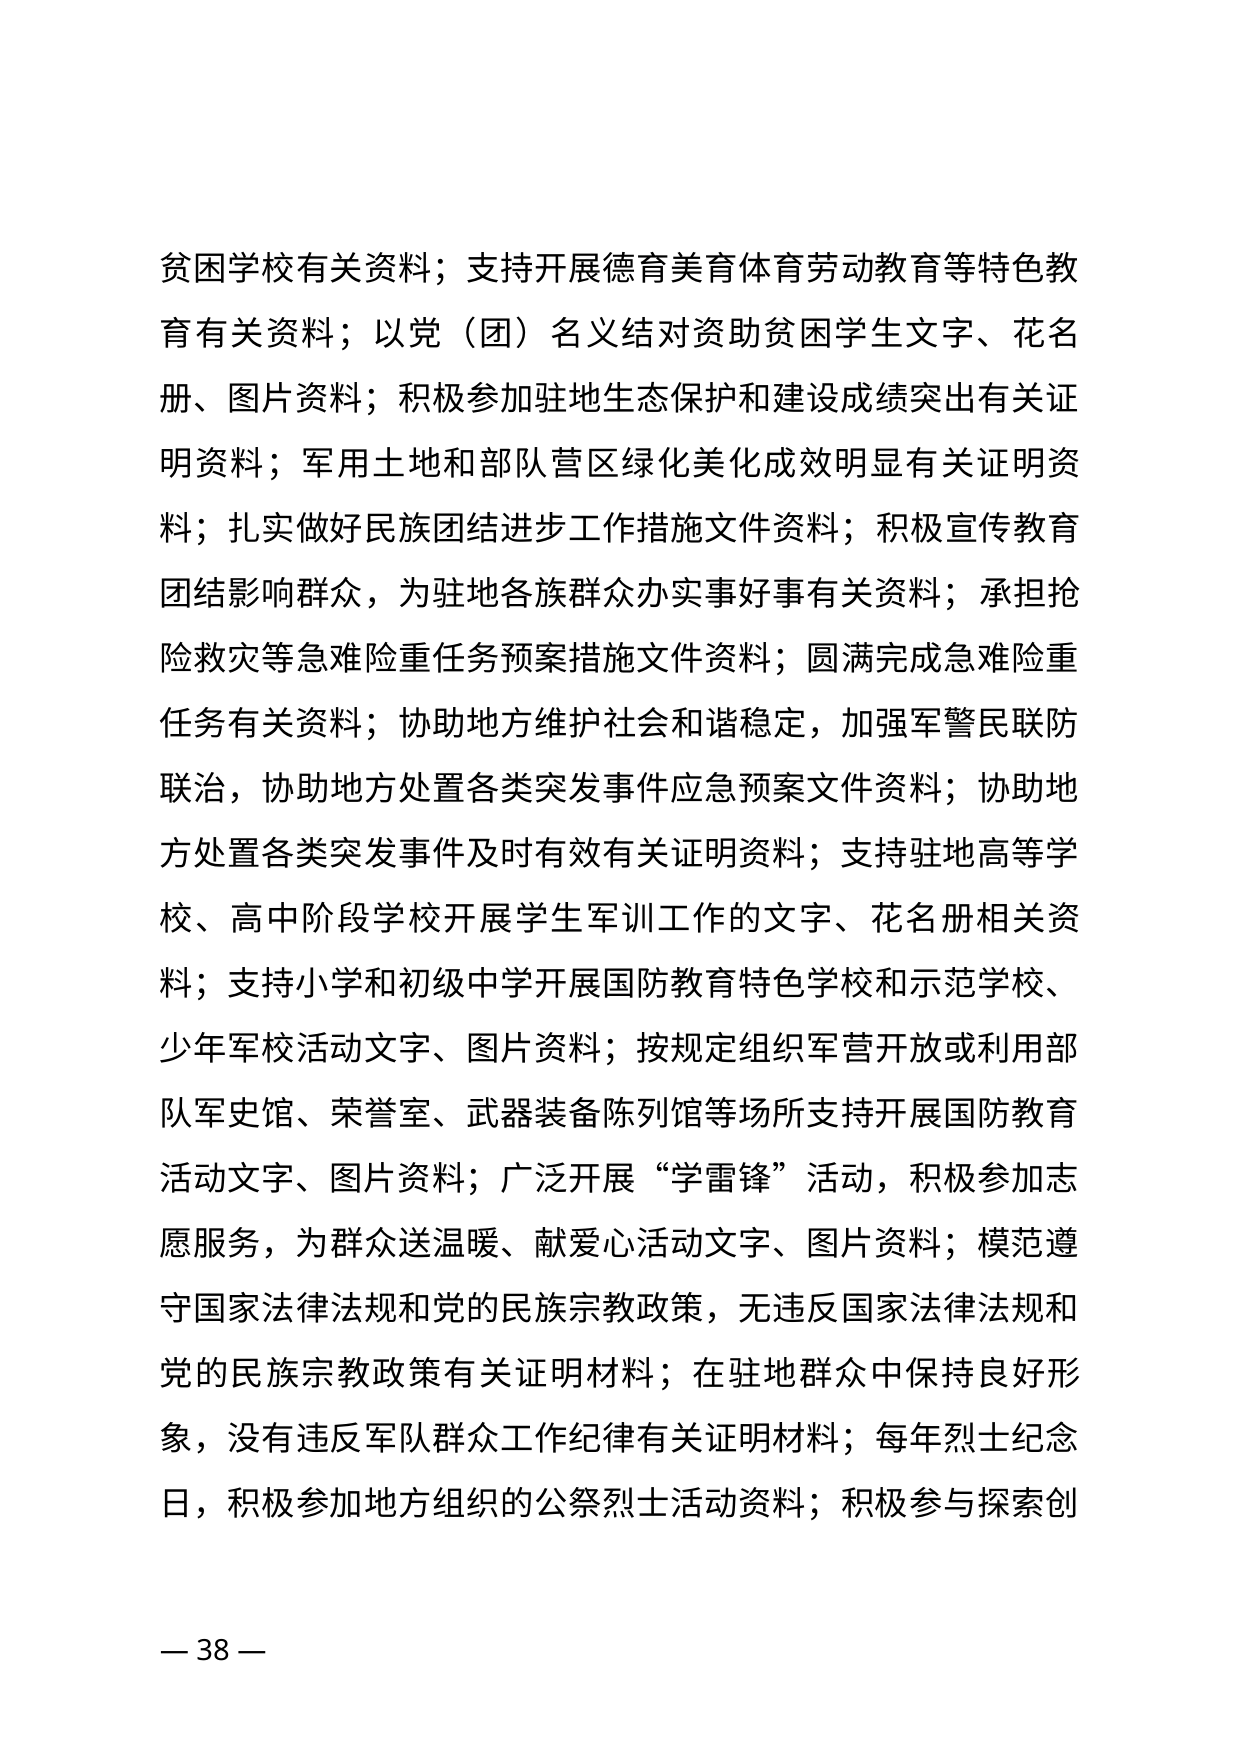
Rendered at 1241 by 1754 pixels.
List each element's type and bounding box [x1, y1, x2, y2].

text [159, 233, 1081, 1533]
